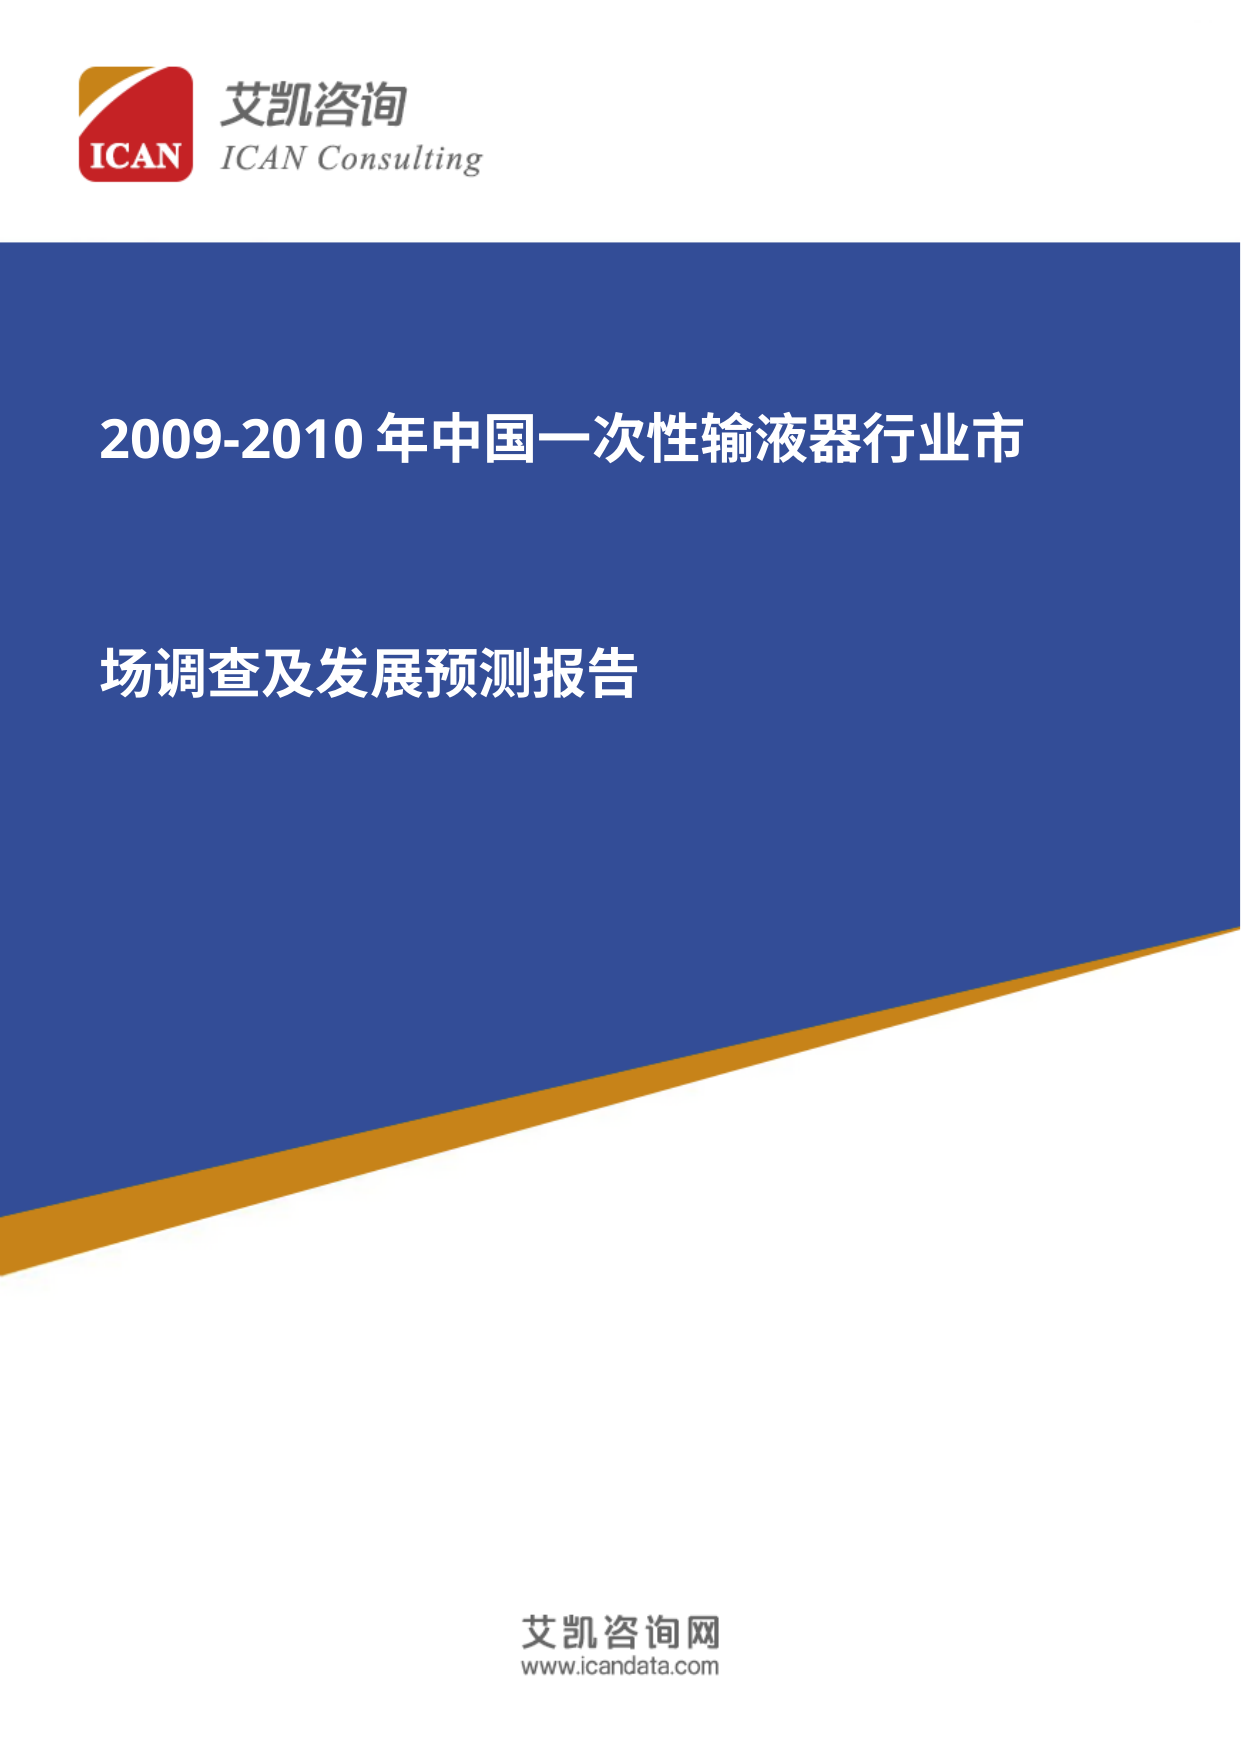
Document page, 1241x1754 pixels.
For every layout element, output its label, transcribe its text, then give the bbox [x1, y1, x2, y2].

picture [0, 5, 1241, 1754]
subtitle 2009-2010年中国一次性输液器行业市场调查及发展预测报告 [99, 386, 1053, 718]
